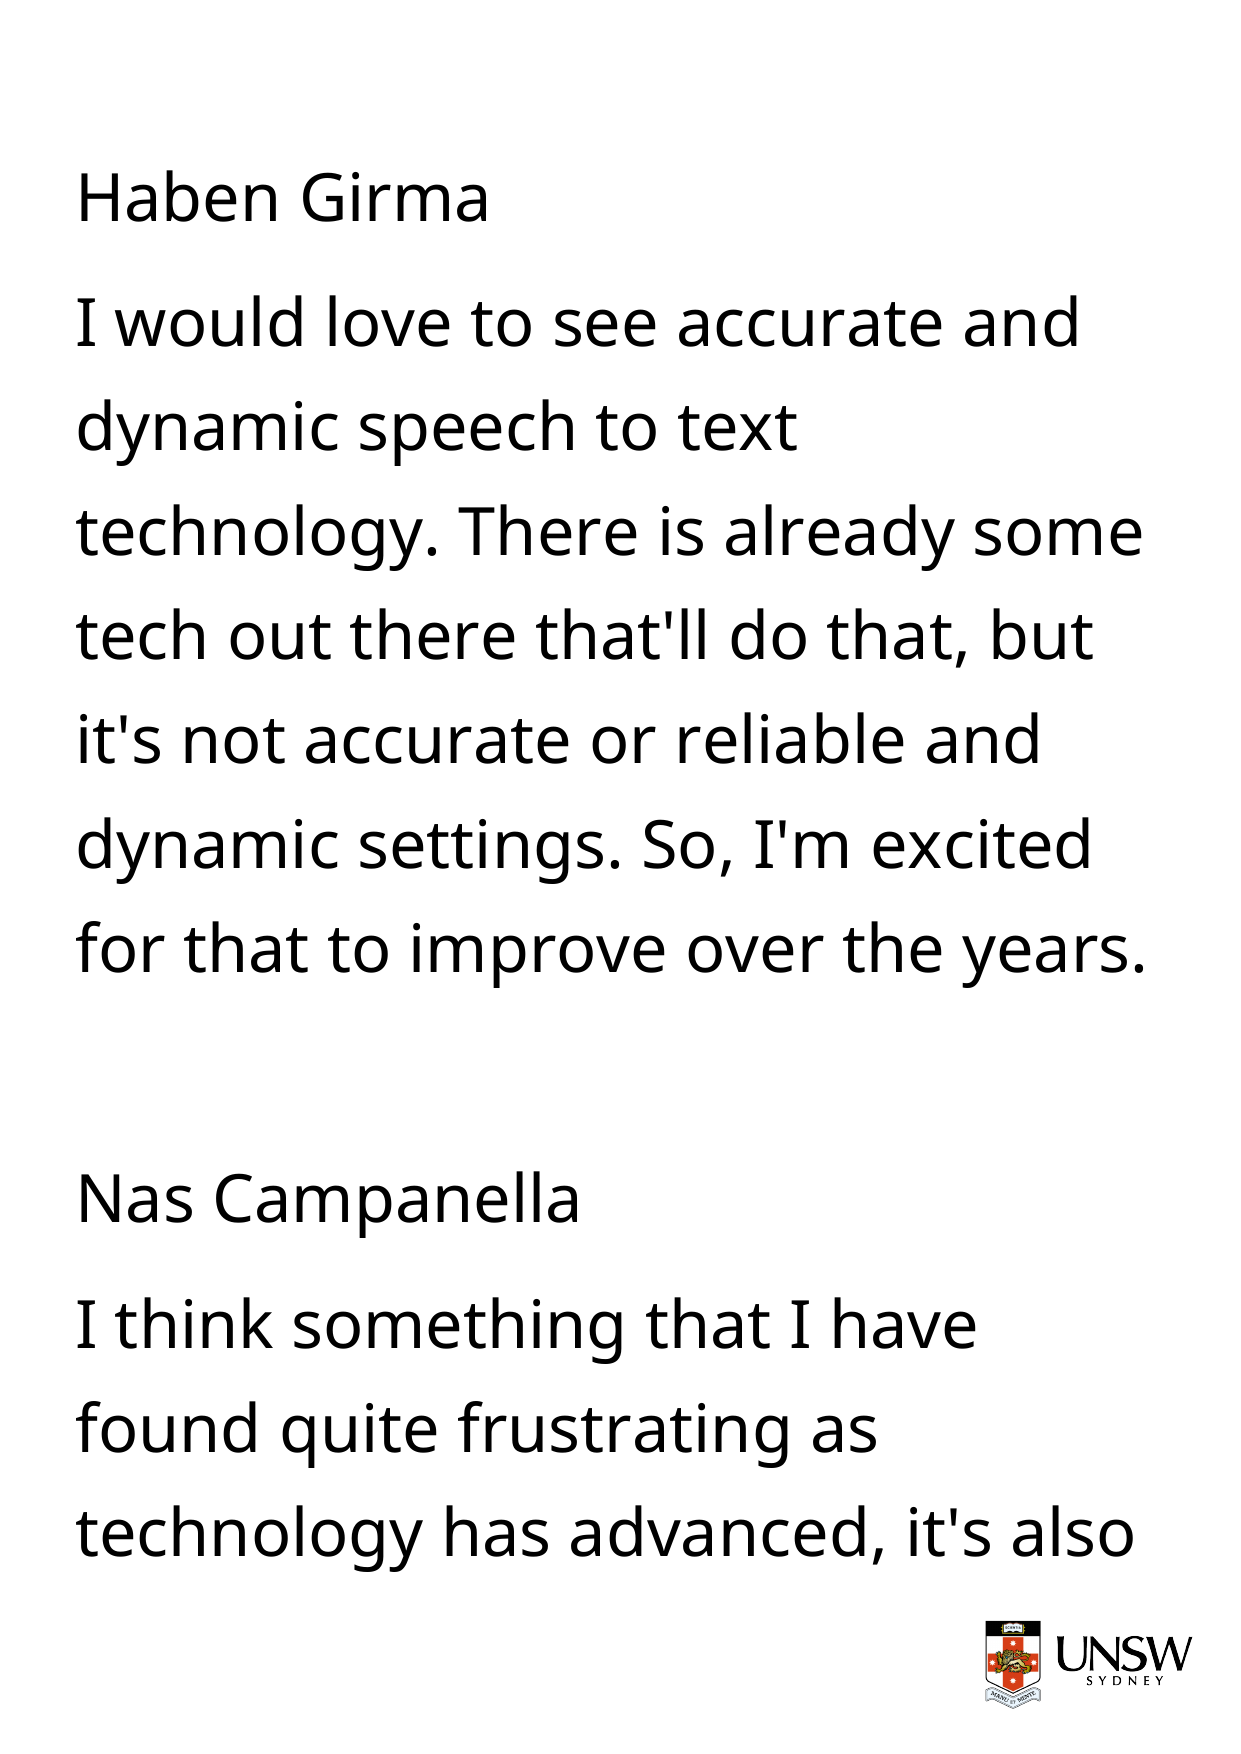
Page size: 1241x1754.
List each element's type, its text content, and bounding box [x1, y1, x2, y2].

text Haben Girma [75, 150, 1165, 241]
text Nas Campanella [75, 1152, 1165, 1242]
picture [971, 1611, 1205, 1712]
text I would love to see accurate and dynamic speech to text technology. There is already some tech out there that'll do that, but it's not accurate or reliable and dynamic settings. So, I'm excited for that to improve over the years. [75, 275, 1165, 992]
